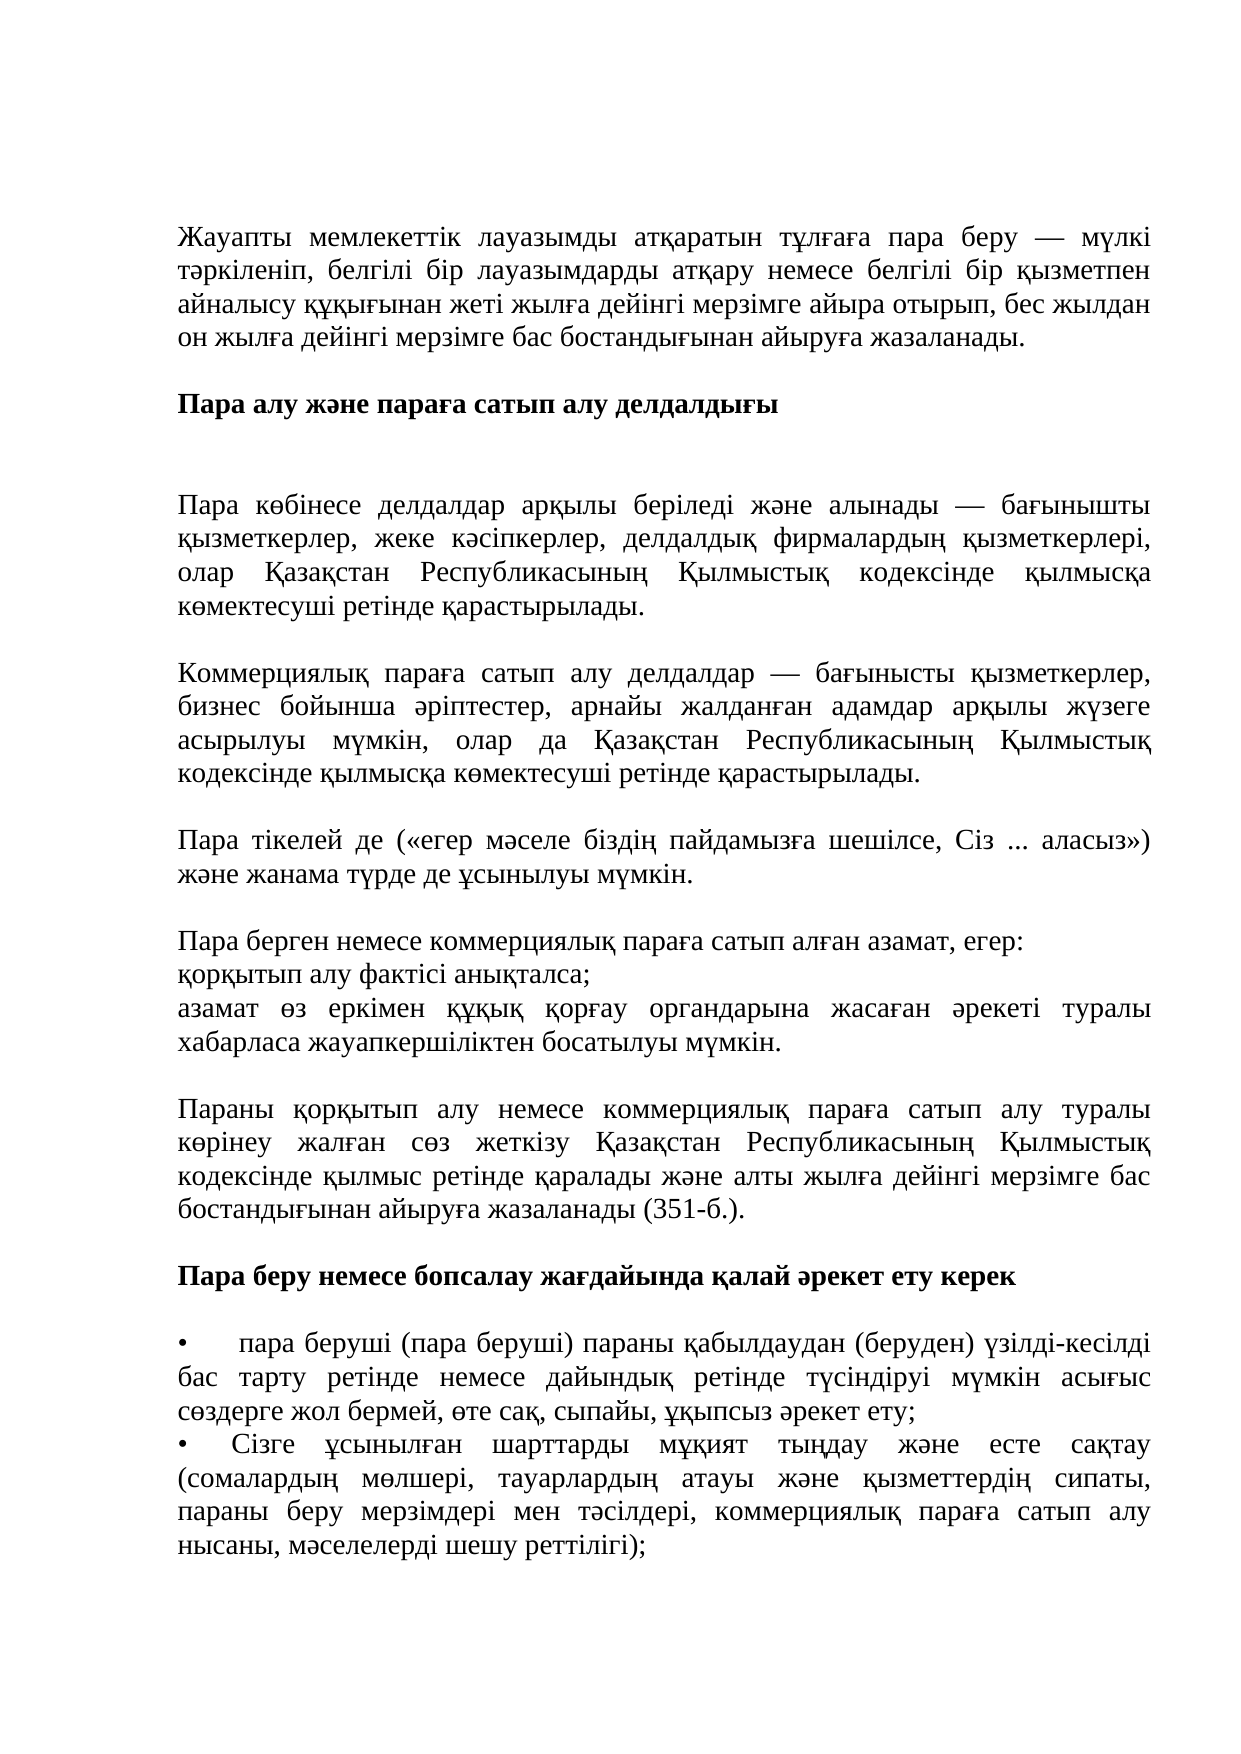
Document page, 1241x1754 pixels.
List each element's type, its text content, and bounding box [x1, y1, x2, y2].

text Пара беру немесе бопсалау жағдайында қалай әрекет ету керек [177, 1258, 1152, 1292]
text • пара беруші (пара беруші) параны қабылдаудан (беруден) үзілді-кесілді бас тарту ретінде немесе дайындық ретінде түсіндіруі мүмкін асығыс сөздерге жол бермей, өте сақ, сыпайы, ұқыпсыз әрекет ету; [177, 1326, 1152, 1426]
text Пара көбінесе делдалдар арқылы беріледі және алынады — бағынышты қызметкерлер, жеке кәсіпкерлер, делдалдық фирмалардың қызметкерлері, олар Қазақстан Республикасының Қылмыстық кодексінде қылмысқа көмектесуші ретінде қарастырылады. [177, 487, 1152, 621]
text Пара алу және параға сатып алу делдалдығы [177, 386, 1152, 420]
text қорқытып алу фактісі анықталса; [177, 957, 1152, 990]
text • Сізге ұсынылған шарттарды мұқият тыңдау және есте сақтау (сомалардың мөлшері, тауарлардың атауы және қызметтердің сипаты, параны беру мерзімдері мен тәсілдері, коммерциялық параға сатып алу нысаны, мәселелерді шешу реттілігі); [177, 1426, 1152, 1560]
text Жауапты мемлекеттік лауазымды атқаратын тұлғаға пара беру — мүлкі тәркіленіп, белгілі бір лауазымдарды атқару немесе белгілі бір қызметпен айналысу құқығынан жеті жылға дейінгі мерзімге айыра отырып, бес жылдан он жылға дейінгі мерзімге бас бостандығынан айыруға жазаланады. [177, 219, 1152, 353]
text Коммерциялық параға сатып алу делдалдар — бағынысты қызметкерлер, бизнес бойынша әріптестер, арнайы жалданған адамдар арқылы жүзеге асырылуы мүмкін, олар да Қазақстан Республикасының Қылмыстық кодексінде қылмысқа көмектесуші ретінде қарастырылады. [177, 655, 1152, 789]
text Пара берген немесе коммерциялық параға сатып алған азамат, егер: [177, 923, 1152, 957]
text Параны қорқытып алу немесе коммерциялық параға сатып алу туралы көрінеу жалған сөз жеткізу Қазақстан Республикасының Қылмыстық кодексінде қылмыс ретінде қаралады және алты жылға дейінгі мерзімге бас бостандығынан айыруға жазаланады (351-б.). [177, 1091, 1152, 1225]
text Пара тікелей де («егер мәселе біздің пайдамызға шешілсе, Сіз ... аласыз») және жанама түрде де ұсынылуы мүмкін. [177, 822, 1152, 889]
text азамат өз еркімен құқық қорғау органдарына жасаған әрекеті туралы хабарласа жауапкершіліктен босатылуы мүмкін. [177, 990, 1152, 1057]
